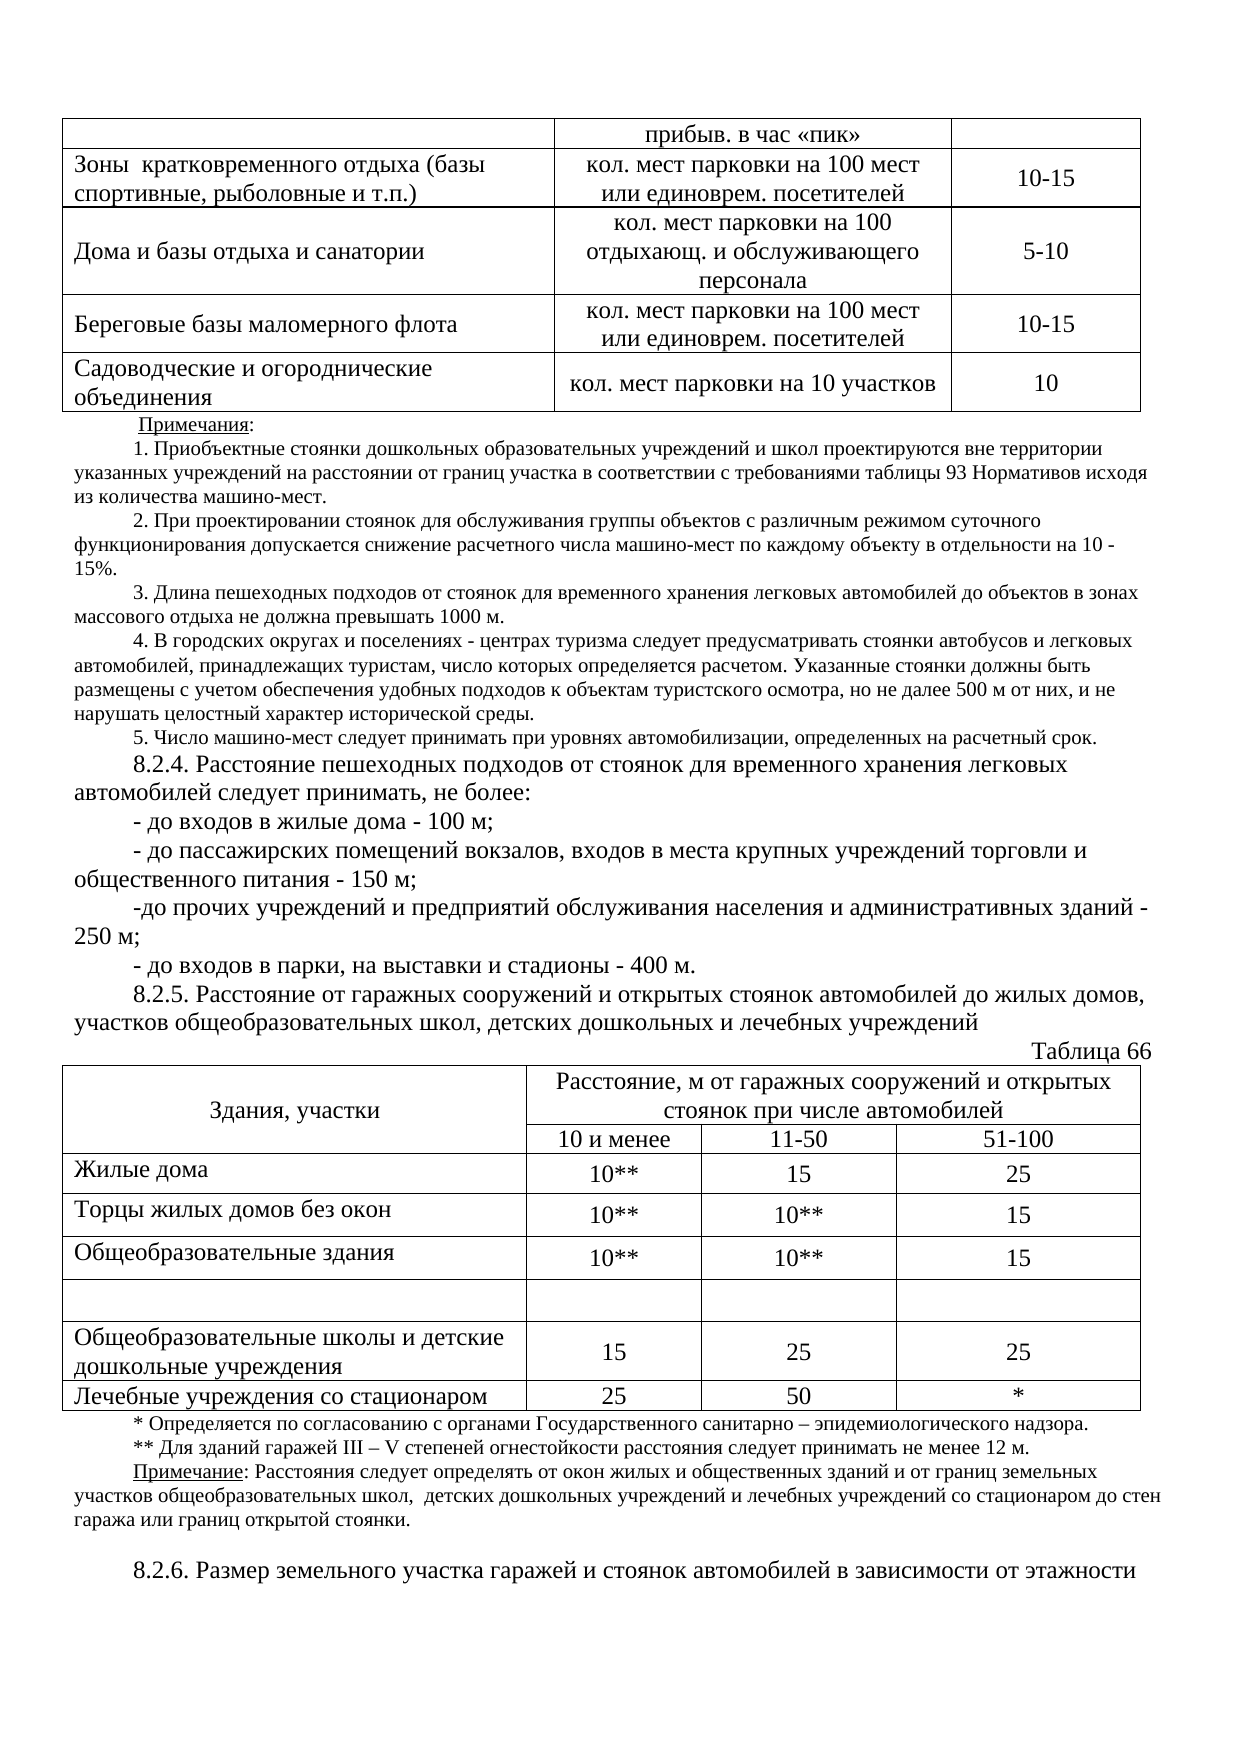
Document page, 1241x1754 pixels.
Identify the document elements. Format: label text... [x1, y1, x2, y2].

list - до пассажирских помещений вокзалов, входов в места крупных учреждений торговли и общественного питания - ; [74, 835, 1152, 892]
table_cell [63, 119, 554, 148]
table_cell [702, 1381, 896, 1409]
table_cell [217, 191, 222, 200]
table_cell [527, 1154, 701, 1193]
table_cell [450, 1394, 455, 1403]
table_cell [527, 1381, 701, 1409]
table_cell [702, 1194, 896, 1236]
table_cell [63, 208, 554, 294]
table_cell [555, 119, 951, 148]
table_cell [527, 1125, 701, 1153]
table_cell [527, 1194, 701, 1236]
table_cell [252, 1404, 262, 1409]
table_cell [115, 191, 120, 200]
text 4. В городских округах и поселениях - центрах туризма следует предусматривать стоянки автобусов и легковых автомобилей, принадлежащих туристам, число которых определяется расчетом. Указанные стоянки должны быть размещены с учетом обеспечения удобных подходов к объектам туристского осмотра, но не далее 500 м от них, и не нарушать целостный характер исторической среды. [74, 628, 1152, 725]
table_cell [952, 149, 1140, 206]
text Примечания: [74, 412, 1152, 436]
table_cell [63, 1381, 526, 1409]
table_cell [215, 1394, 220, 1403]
text 5. Число машино-мест следует принимать при уровнях автомобилизации, определенных на расчетный срок. [74, 725, 1166, 749]
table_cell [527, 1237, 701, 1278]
list - до входов в жилые дома - ; [74, 806, 1152, 835]
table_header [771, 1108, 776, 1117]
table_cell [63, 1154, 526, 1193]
text 2. При проектировании стоянок для обслуживания группы объектов с различным режимом суточного функционирования допускается снижение расчетного числа машино-мест по каждому объекту в отдельности на 10 - 15%. [74, 508, 1152, 580]
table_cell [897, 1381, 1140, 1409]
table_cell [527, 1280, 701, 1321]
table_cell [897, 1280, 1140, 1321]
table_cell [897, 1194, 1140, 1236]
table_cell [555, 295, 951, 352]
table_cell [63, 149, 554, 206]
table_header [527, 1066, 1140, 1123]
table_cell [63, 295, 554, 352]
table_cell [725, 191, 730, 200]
list 8.2.6. Размер земельного участка гаражей и стоянок автомобилей в зависимости от этажности [74, 1555, 1152, 1584]
text Примечание: Расстояния следует определять от окон жилых и общественных зданий и от границ земельных участков общеобразовательных школ, детских дошкольных учреждений и лечебных учреждений со стационаром до стен гаража или границ открытой стоянки. [74, 1459, 1166, 1531]
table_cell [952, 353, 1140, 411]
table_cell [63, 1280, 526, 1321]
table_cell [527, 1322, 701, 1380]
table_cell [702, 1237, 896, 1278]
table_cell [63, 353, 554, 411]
text ** Для зданий гаражей III – V степеней огнестойкости расстояния следует принимать не менее 12 м. [74, 1435, 1166, 1459]
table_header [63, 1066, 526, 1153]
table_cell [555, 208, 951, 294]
text 1. Приобъектные стоянки дошкольных образовательных учреждений и школ проектируются вне территории указанных учреждений на расстоянии от границ участка в соответствии с требованиями таблицы 93 Нормативов исходя из количества машино-мест. [74, 436, 1152, 508]
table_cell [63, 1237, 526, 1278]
list - до входов в парки, на выставки и стадионы - . [74, 950, 1152, 979]
text * Определяется по согласованию с органами Государственного санитарно – эпидемиологического надзора. [74, 1411, 1166, 1435]
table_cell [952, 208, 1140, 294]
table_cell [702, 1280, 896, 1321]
list 8.2.5. Расстояние от гаражных сооружений и открытых стоянок автомобилей до жилых домов, участков общеобразовательных школ, детских дошкольных и лечебных учреждений [74, 979, 1152, 1036]
list Таблица 66 [74, 1036, 1152, 1065]
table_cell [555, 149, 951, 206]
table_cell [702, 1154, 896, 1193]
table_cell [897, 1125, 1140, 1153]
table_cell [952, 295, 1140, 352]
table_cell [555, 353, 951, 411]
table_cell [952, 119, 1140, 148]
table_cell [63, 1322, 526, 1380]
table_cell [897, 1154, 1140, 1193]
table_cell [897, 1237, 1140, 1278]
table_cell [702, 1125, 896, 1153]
list -до прочих учреждений и предприятий обслуживания населения и административных зданий - ; [74, 892, 1152, 950]
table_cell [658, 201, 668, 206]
text 3. Длина пешеходных подходов от стоянок для временного хранения легковых автомобилей до объектов в зонах массового отдыха не должна превышать 1000 м. [74, 580, 1152, 628]
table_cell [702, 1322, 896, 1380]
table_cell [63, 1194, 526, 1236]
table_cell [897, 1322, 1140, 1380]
list 8.2.4. Расстояние пешеходных подходов от стоянок для временного хранения легковых автомобилей следует принимать, не более: [74, 749, 1152, 806]
